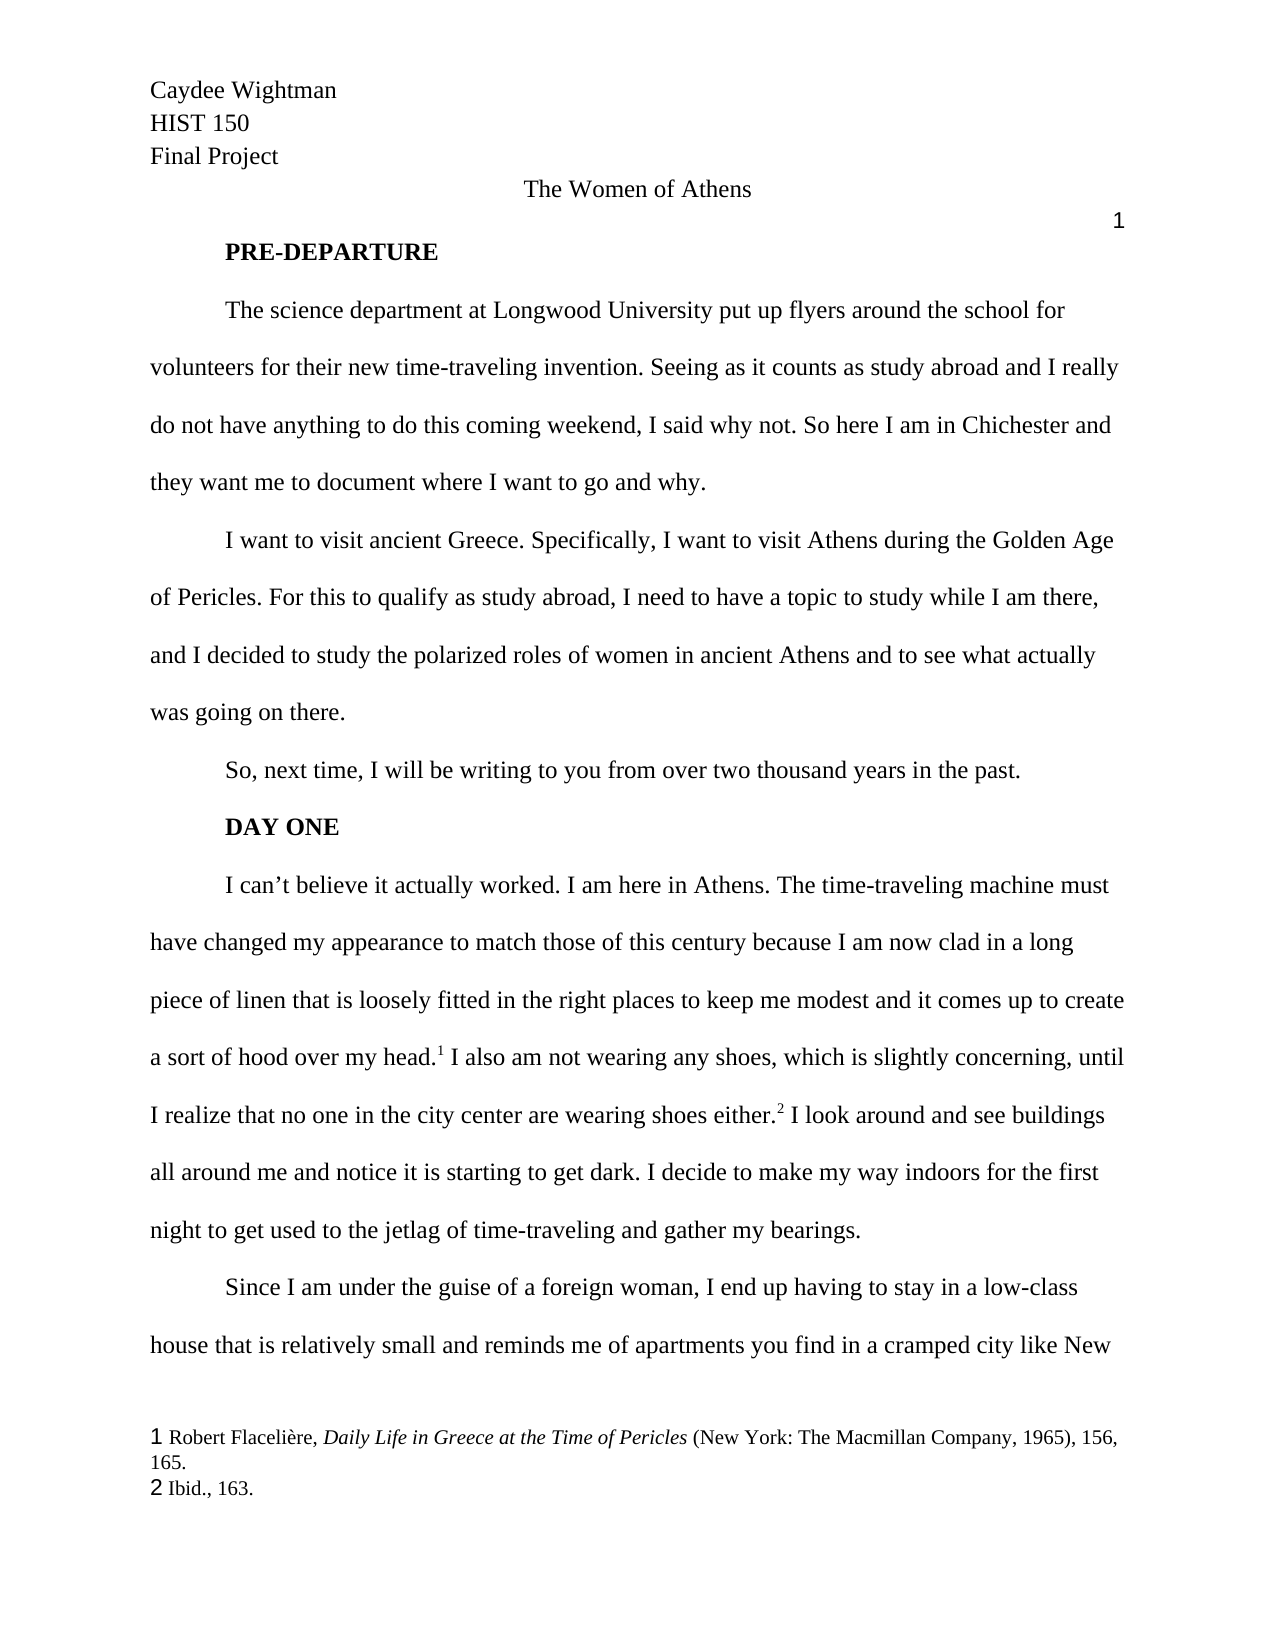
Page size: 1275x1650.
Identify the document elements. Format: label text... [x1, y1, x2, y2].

text I can’t believe it actually worked. I am here in Athens. The time-traveling machine must have changed my appearance to match those of this century because I am now clad in a long piece of linen that is loosely fitted in the right places to keep me modest and it comes up to create a sort of hood over my head. I also am not wearing any shoes, which is slightly concerning, until I realize that no one in the city center are wearing shoes either. I look around and see buildings all around me and notice it is starting to get dark. I decide to make my way indoors for the first night to get used to the jetlag of time-traveling and gather my bearings. [150, 870, 1125, 1243]
text I want to visit ancient Greece. Specifically, I want to visit Athens during the Golden Age of Pericles. For this to qualify as study abroad, I need to have a topic to study while I am there, and I decided to study the polarized roles of women in ancient Athens and to see what actually was going on there. [150, 525, 1125, 726]
text The science department at Longwood University put up flyers around the school for volunteers for their new time-traveling invention. Seeing as it counts as study abroad and I really do not have anything to do this coming weekend, I said why not. So here I am in Chichester and they want me to document where I want to go and why. [150, 295, 1125, 496]
text DAY ONE [150, 812, 1125, 841]
text PRE-DEPARTURE [150, 237, 1125, 266]
text So, next time, I will be writing to you from over two thousand years in the past. [150, 755, 1125, 783]
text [150, 1272, 1125, 1358]
